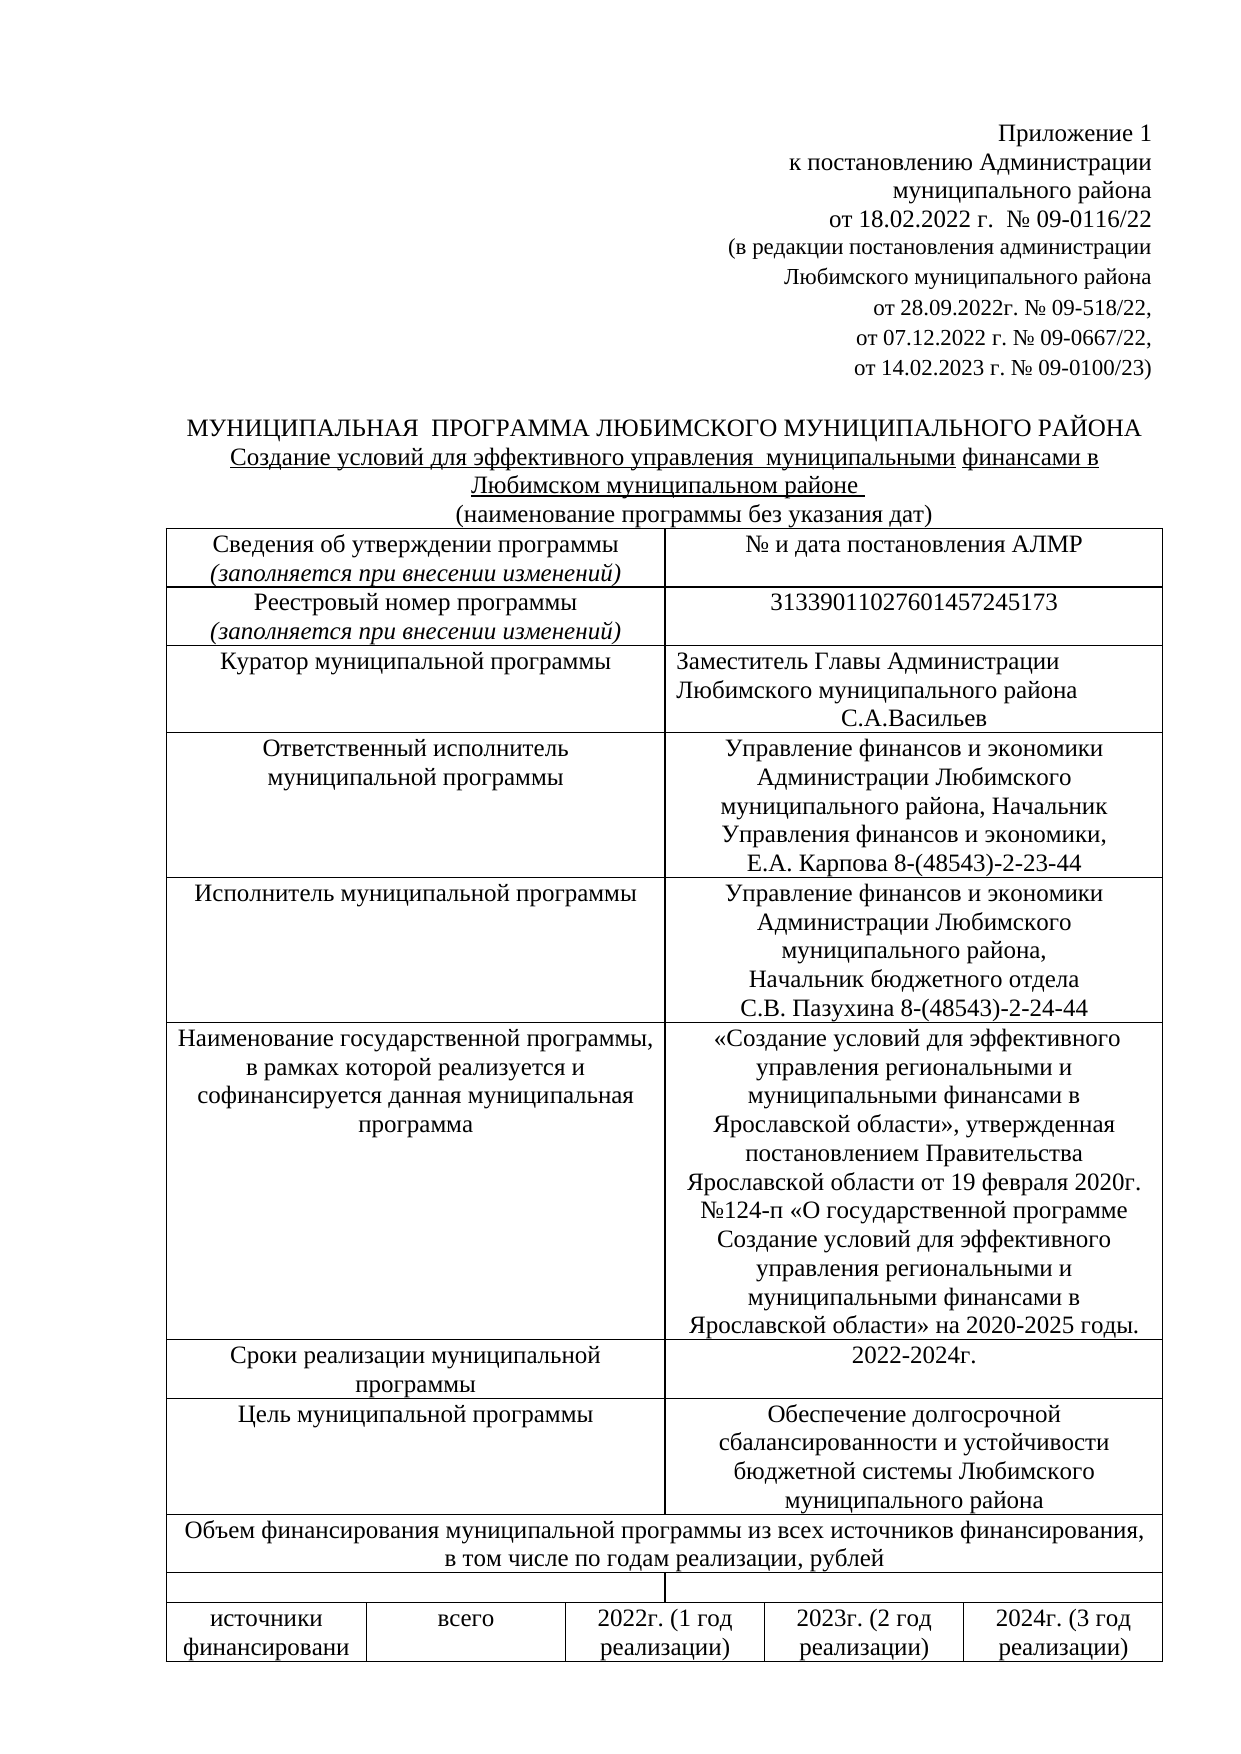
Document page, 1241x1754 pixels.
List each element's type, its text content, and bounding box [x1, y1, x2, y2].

table_cell 2022-2024г. [666, 1340, 1162, 1398]
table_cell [167, 1603, 366, 1661]
text муниципального района [177, 176, 1152, 204]
table_cell Управление финансов и экономики Администрации Любимского муниципального района, Начальник бюджетного отдела С.В. Пазухина 8-(48543)-2-24-44 [666, 878, 1162, 1022]
text Создание условий для эффективного управления муниципальными финансами в Любимском муниципальном районе [177, 442, 1152, 499]
table_cell Исполнитель муниципальной программы [167, 878, 664, 1022]
table_cell Обеспечение долгосрочной сбалансированности и устойчивости бюджетной системы Любимского муниципального района [666, 1399, 1162, 1514]
text от 07.12.2022 г. № 09-0667/22, [177, 324, 1152, 350]
table_cell Сроки реализации муниципальной программы [167, 1340, 664, 1398]
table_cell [765, 1603, 963, 1661]
text Любимского муниципального района [177, 263, 1152, 290]
text от 14.02.2023 г. № 09-0100/23) [177, 354, 1152, 380]
table_cell «Создание условий для эффективного управления региональными и муниципальными финансами в Ярославской области», утвержденная постановлением Правительства Ярославской области от 19 февраля 2020г. №124-п «О государственной программе Создание условий для эффективного управления региональными и муниципальными финансами в Ярославской области» на 2020-2025 годы. [666, 1023, 1162, 1339]
table_cell [167, 1573, 664, 1602]
text Приложение 1 [177, 118, 1152, 147]
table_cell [566, 1603, 764, 1661]
text (в редакции постановления администрации [620, 233, 1152, 259]
table_cell всего [367, 1603, 565, 1661]
text от 18.02.2022 г. № 09-0116/22 [177, 204, 1152, 233]
table_cell 31339011027601457245173 [666, 588, 1162, 645]
text от 28.09.2022г. № 09-518/22, [177, 293, 1152, 320]
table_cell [964, 1603, 1162, 1661]
table_cell Объем финансирования муниципальной программы из всех источников финансирования, в том числе по годам реализации, рублей [167, 1515, 1162, 1572]
table_cell Реестровый номер программы (заполняется при внесении изменений) [167, 588, 664, 645]
list (наименование программы без указания дат) [177, 499, 1152, 528]
table_cell Цель муниципальной программы [167, 1399, 664, 1514]
table_header № и дата постановления АЛМР [666, 529, 1162, 586]
table_cell Ответственный исполнитель муниципальной программы [167, 733, 664, 877]
table_cell [666, 1573, 1162, 1602]
table_header Сведения об утверждении программы (заполняется при внесении изменений) [167, 529, 664, 586]
table_cell Заместитель Главы Администрации Любимского муниципального района С.А.Васильев [666, 646, 1162, 732]
table_cell Куратор муниципальной программы [167, 646, 664, 732]
table_cell Наименование государственной программы, в рамках которой реализуется и софинансируется данная муниципальная программа [167, 1023, 664, 1339]
text МУНИЦИПАЛЬНАЯ ПРОГРАММА ЛЮБИМСКОГО МУНИЦИПАЛЬНОГО РАЙОНА [177, 413, 1152, 442]
table_cell Управление финансов и экономики Администрации Любимского муниципального района, Начальник Управления финансов и экономики, Е.А. Карпова 8-(48543)-2-23-44 [666, 733, 1162, 877]
text к постановлению Администрации [177, 147, 1152, 176]
